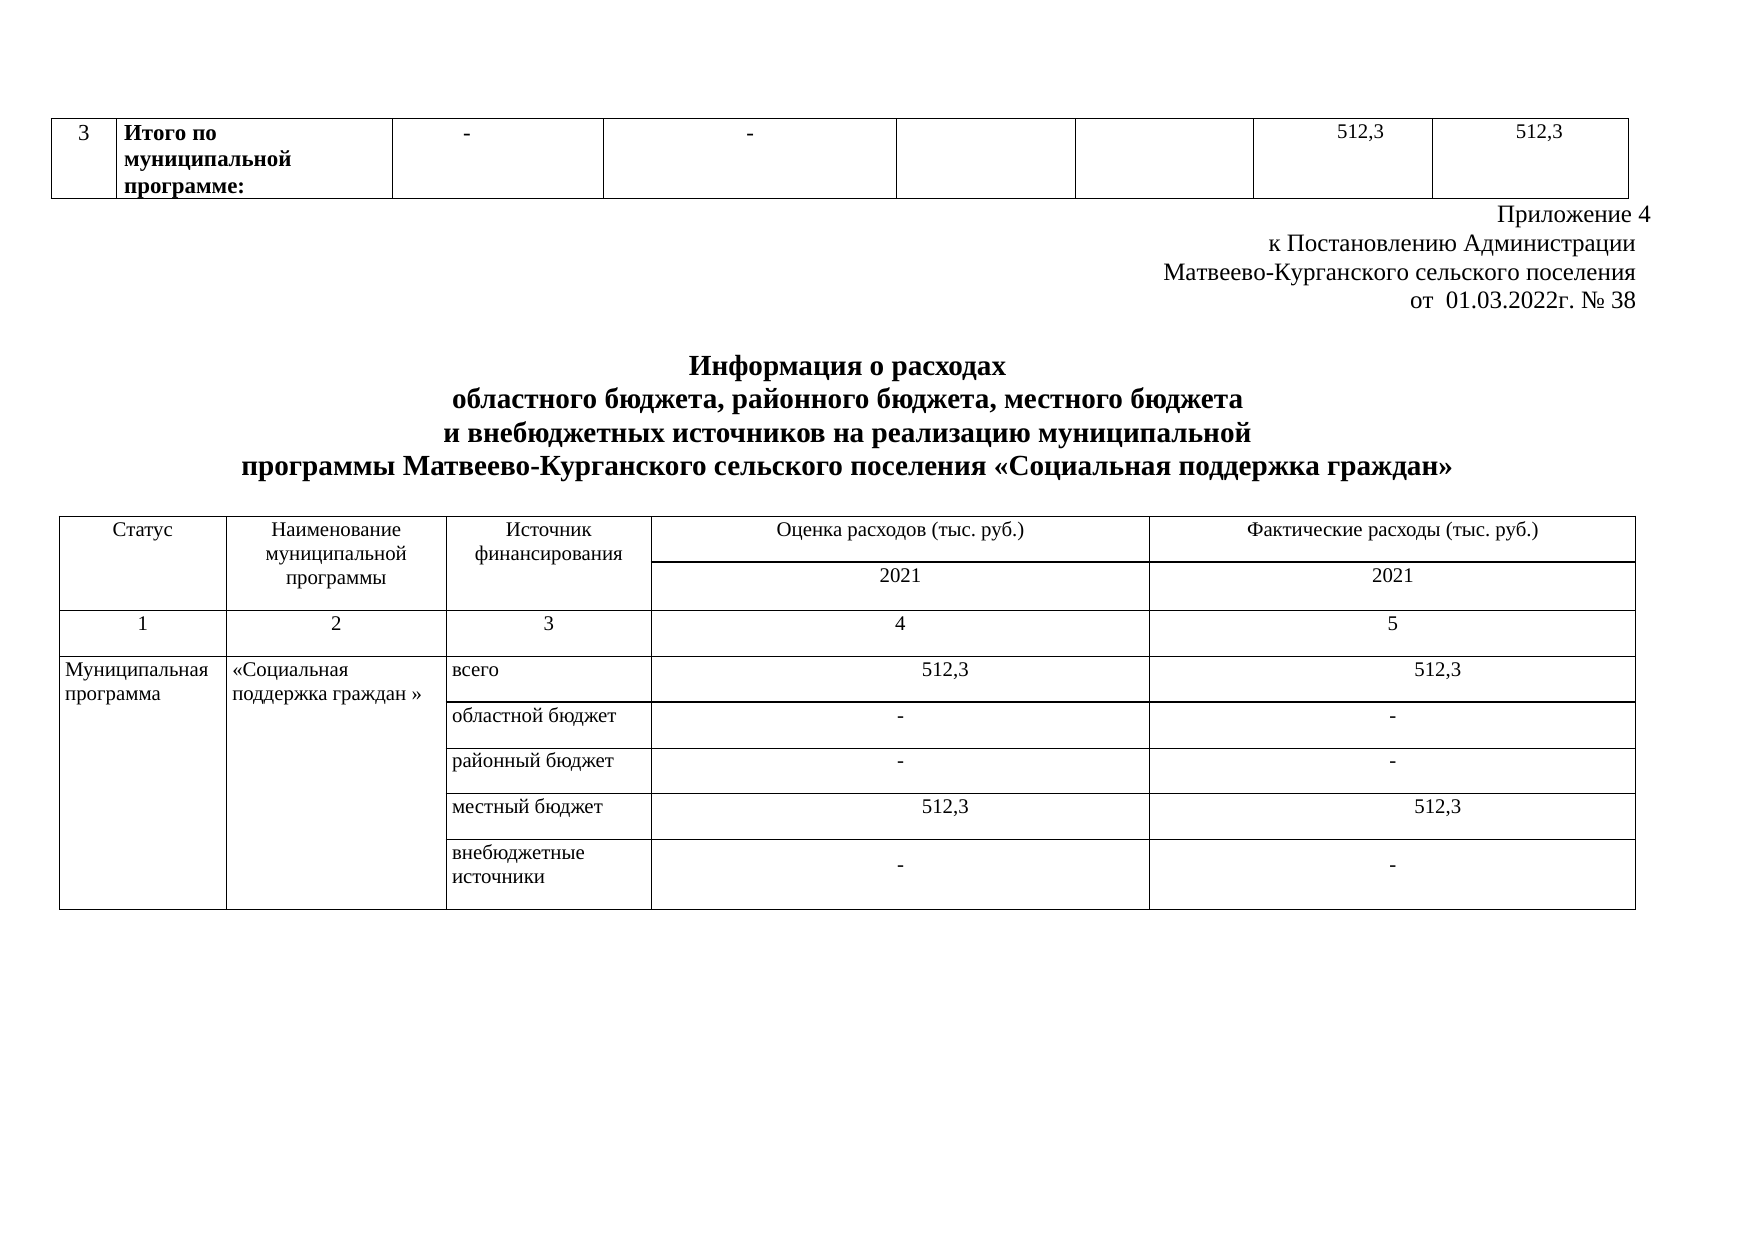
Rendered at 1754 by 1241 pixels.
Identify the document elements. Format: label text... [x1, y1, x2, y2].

table_cell 3 [52, 119, 116, 198]
table_cell 2021 [652, 563, 1149, 609]
table_cell - [604, 119, 896, 198]
table_cell [897, 119, 1075, 198]
table_header Оценка расходов (тыс. руб.) [652, 517, 1149, 561]
table_cell - [1150, 749, 1635, 793]
text Матвеево-Курганского сельского поселения [59, 257, 1636, 286]
text от 01.03.2022г. № 38 [59, 286, 1636, 314]
table_cell областной бюджет [447, 703, 651, 747]
table_cell Муниципальная программа [60, 657, 226, 909]
table_cell 4 [652, 611, 1149, 656]
table_cell 5 [1150, 611, 1635, 656]
table_header Источник финансирования [447, 517, 651, 609]
table_cell всего [447, 657, 651, 701]
table_cell - [652, 703, 1149, 747]
table_cell Итого по муниципальной программе: [117, 119, 392, 198]
table_cell 512,3 [1433, 119, 1628, 198]
text Приложение 4 [59, 199, 1651, 228]
table_cell - [652, 840, 1149, 909]
table_cell - [1150, 840, 1635, 909]
text и внебюджетных источников на реализацию муниципальной программы Матвеево-Курганского сельского поселения «Социальная поддержка граждан» [59, 415, 1636, 482]
table_cell 512,3 [1150, 657, 1635, 701]
table_cell внебюджетные источники [447, 840, 651, 909]
table_cell местный бюджет [447, 794, 651, 839]
table_cell [1076, 119, 1253, 198]
text к Постановлению Администрации [59, 228, 1636, 257]
table_cell 512,3 [1150, 794, 1635, 839]
table_cell «Социальная поддержка граждан » [227, 657, 446, 909]
table_cell - [652, 749, 1149, 793]
table_cell 512,3 [652, 794, 1149, 839]
text Информация о расходах [59, 348, 1636, 381]
table_cell районный бюджет [447, 749, 651, 793]
text областного бюджета, районного бюджета, местного бюджета [59, 381, 1636, 415]
table_cell 2021 [1150, 563, 1635, 609]
table_header Наименование муниципальной программы [227, 517, 446, 609]
table_header Статус [60, 517, 226, 609]
table_cell 512,3 [1254, 119, 1432, 198]
table_header Фактические расходы (тыс. руб.) [1150, 517, 1635, 561]
table_cell 3 [447, 611, 651, 656]
table_cell - [393, 119, 603, 198]
table_cell - [1150, 703, 1635, 747]
table_cell 512,3 [652, 657, 1149, 701]
table_cell 2 [227, 611, 446, 656]
table_cell 1 [60, 611, 226, 656]
